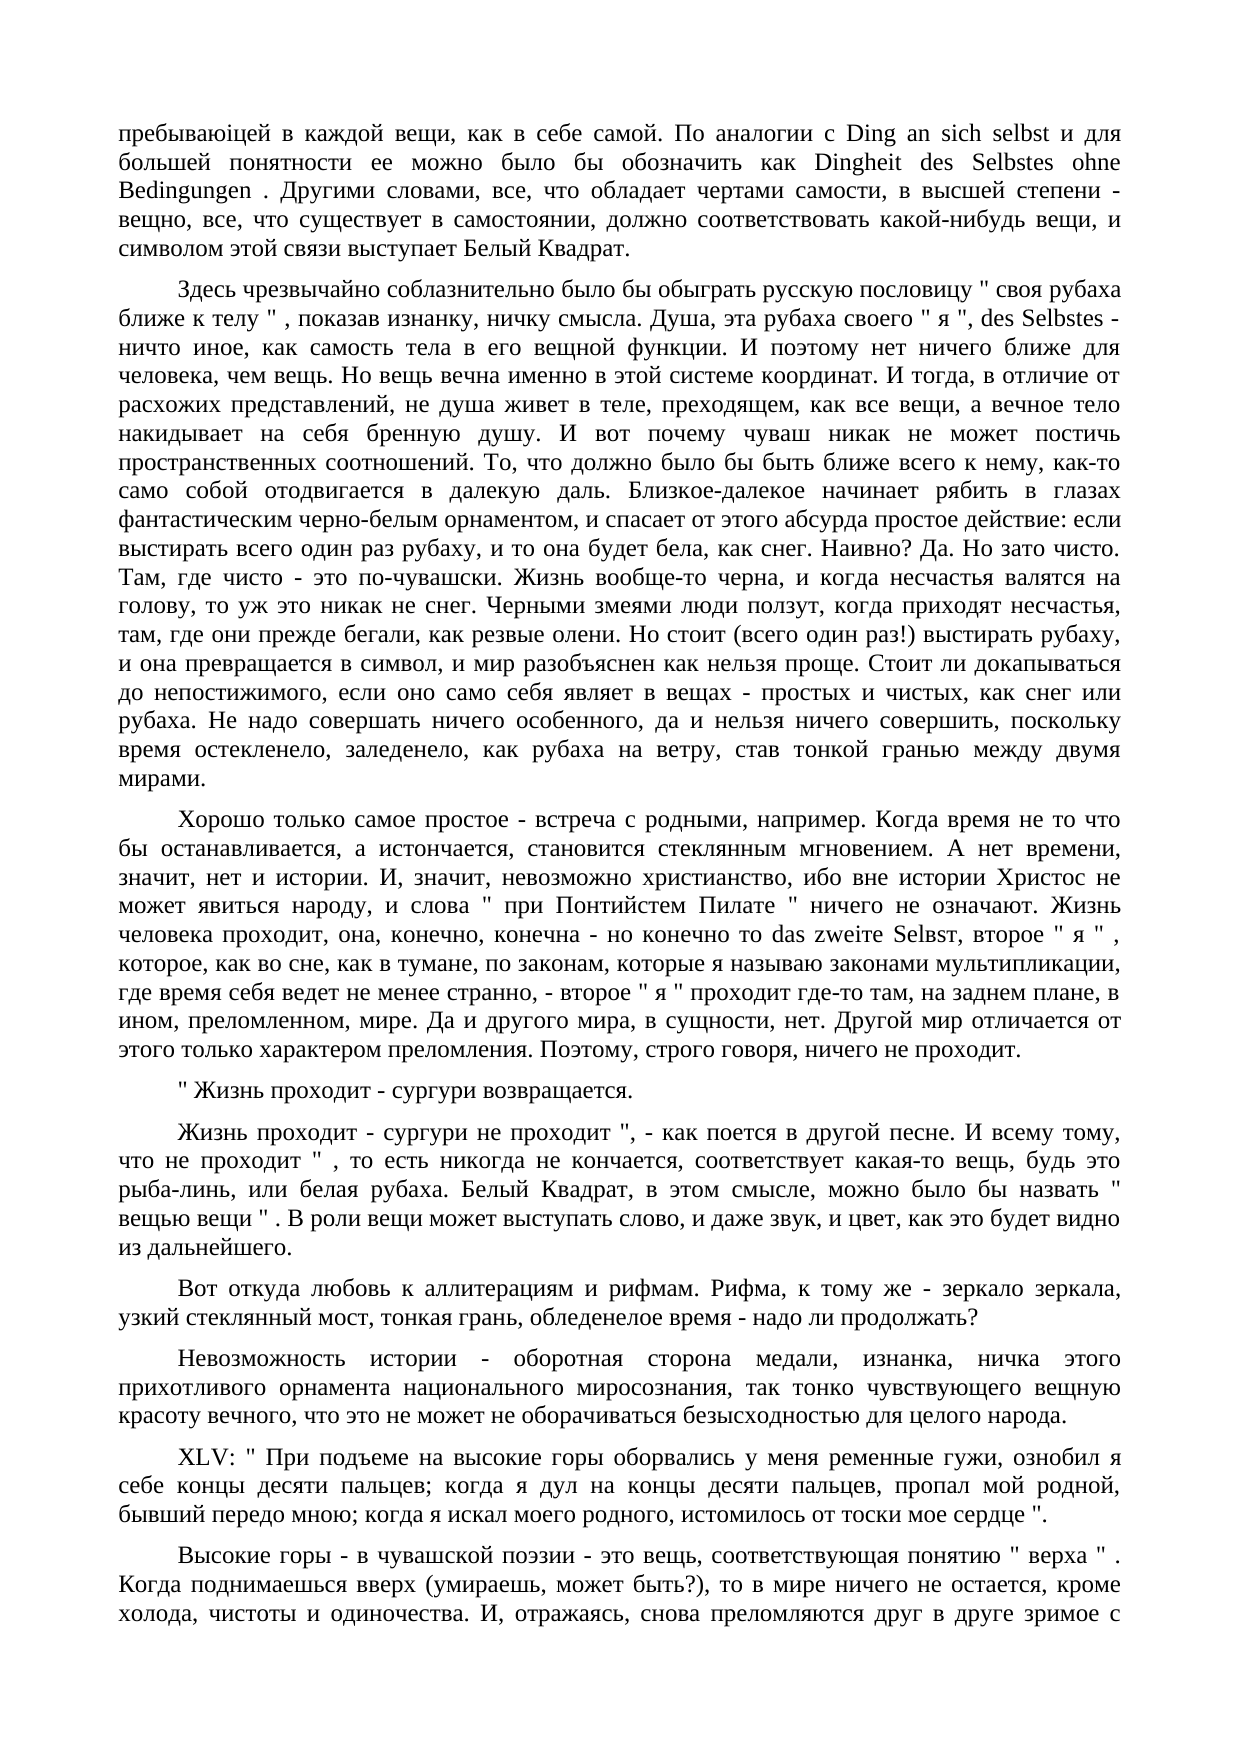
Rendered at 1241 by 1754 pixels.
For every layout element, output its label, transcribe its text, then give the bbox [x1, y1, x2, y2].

text Хорошо только самое простое - встреча с родными, например. Когда время не то что бы останавливается, а истончается, становится стеклянным мгновением. А нет времени, значит, нет и истории. И, значит, невозможно христианство, ибо вне истории Христос не может явиться народу, и слова " при Понтийстем Пилате " ничего не означают. Жизнь человека проходит, она, конечно, конечна - но конечно то dаs zwеiте Sеlвsт, второе " я " , которое, как во сне, как в тумане, по законам, которые я называю законами мультипликации, где время себя ведет не менее странно, - второе " я " проходит где-то там, на заднем плане, в ином, преломленном, мире. Да и другого мира, в сущности, нет. Другой мир отличается от этого только характером преломления. Поэтому, строго говоря, ничего не проходит. [118, 804, 1122, 1063]
text Жизнь проходит - сургури не проходит ", - как поется в другой песне. И всему тому, что не проходит " , то есть никогда не кончается, соответствует какая-то вещь, будь это рыба-линь, или белая рубаха. Белый Квадрат, в этом смысле, можно было бы назвать " вещью вещи " . В роли вещи может выступать слово, и даже звук, и цвет, как это будет видно из дальнейшего. [118, 1117, 1122, 1261]
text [118, 1541, 1122, 1627]
text Невозможность истории - оборотная сторона медали, изнанка, ничка этого прихотливого орнамента национального миросознания, так тонко чувствующего вещную красоту вечного, что это не может не оборачиваться безысходностью для целого народа. [118, 1343, 1122, 1429]
text Здесь чрезвычайно соблазнительно было бы обыграть русскую пословицу " своя рубаха ближе к телу " , показав изнанку, ничку смысла. Душа, эта рубаха своего " я ", des Selbstes - ничто иное, как самость тела в его вещной функции. И поэтому нет ничего ближе для человека, чем вещь. Но вещь вечна именно в этой системе координат. И тогда, в отличие от расхожих представлений, не душа живет в теле, преходящем, как все вещи, а вечное тело накидывает на себя бренную душу. И вот почему чуваш никак не может постичь пространственных соотношений. То, что должно было бы быть ближе всего к нему, как-то само собой отодвигается в далекую даль. Близкое-далекое начинает рябить в глазах фантастическим черно-белым орнаментом, и спасает от этого абсурда простое действие: если выстирать всего один раз рубаху, и то она будет бела, как снег. Наивно? Да. Но зато чисто. Там, где чисто - это по-чувашски. Жизнь вообще-то черна, и когда несчастья валятся на голову, то уж это никак не снег. Черными змеями люди ползут, когда приходят несчастья, там, где они прежде бегали, как резвые олени. Но стоит (всего один раз!) выстирать рубаху, и она превращается в символ, и мир разобъяснен как нельзя проще. Стоит ли докапываться до непостижимого, если оно само себя являет в вещах - простых и чистых, как снег или рубаха. Не надо совершать ничего особенного, да и нельзя ничего совершить, поскольку время остекленело, заледенело, как рубаха на ветру, став тонкой гранью между двумя мирами. [118, 274, 1122, 792]
text ХLV: " При подъеме на высокие горы оборвались у меня ременные гужи, ознобил я себе концы десяти пальцев; когда я дул на концы десяти пальцев, пропал мой родной, бывший передо мною; когда я искал моего родного, истомилось от тоски мое сердце ". [118, 1442, 1122, 1528]
text Вот откуда любовь к аллитерациям и рифмам. Рифма, к тому же - зеркало зеркала, узкий стеклянный мост, тонкая грань, обледенелое время - надо ли продолжать? [118, 1273, 1122, 1331]
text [118, 118, 1122, 262]
text " Жизнь проходит - сургури возвращается. [118, 1076, 1122, 1104]
